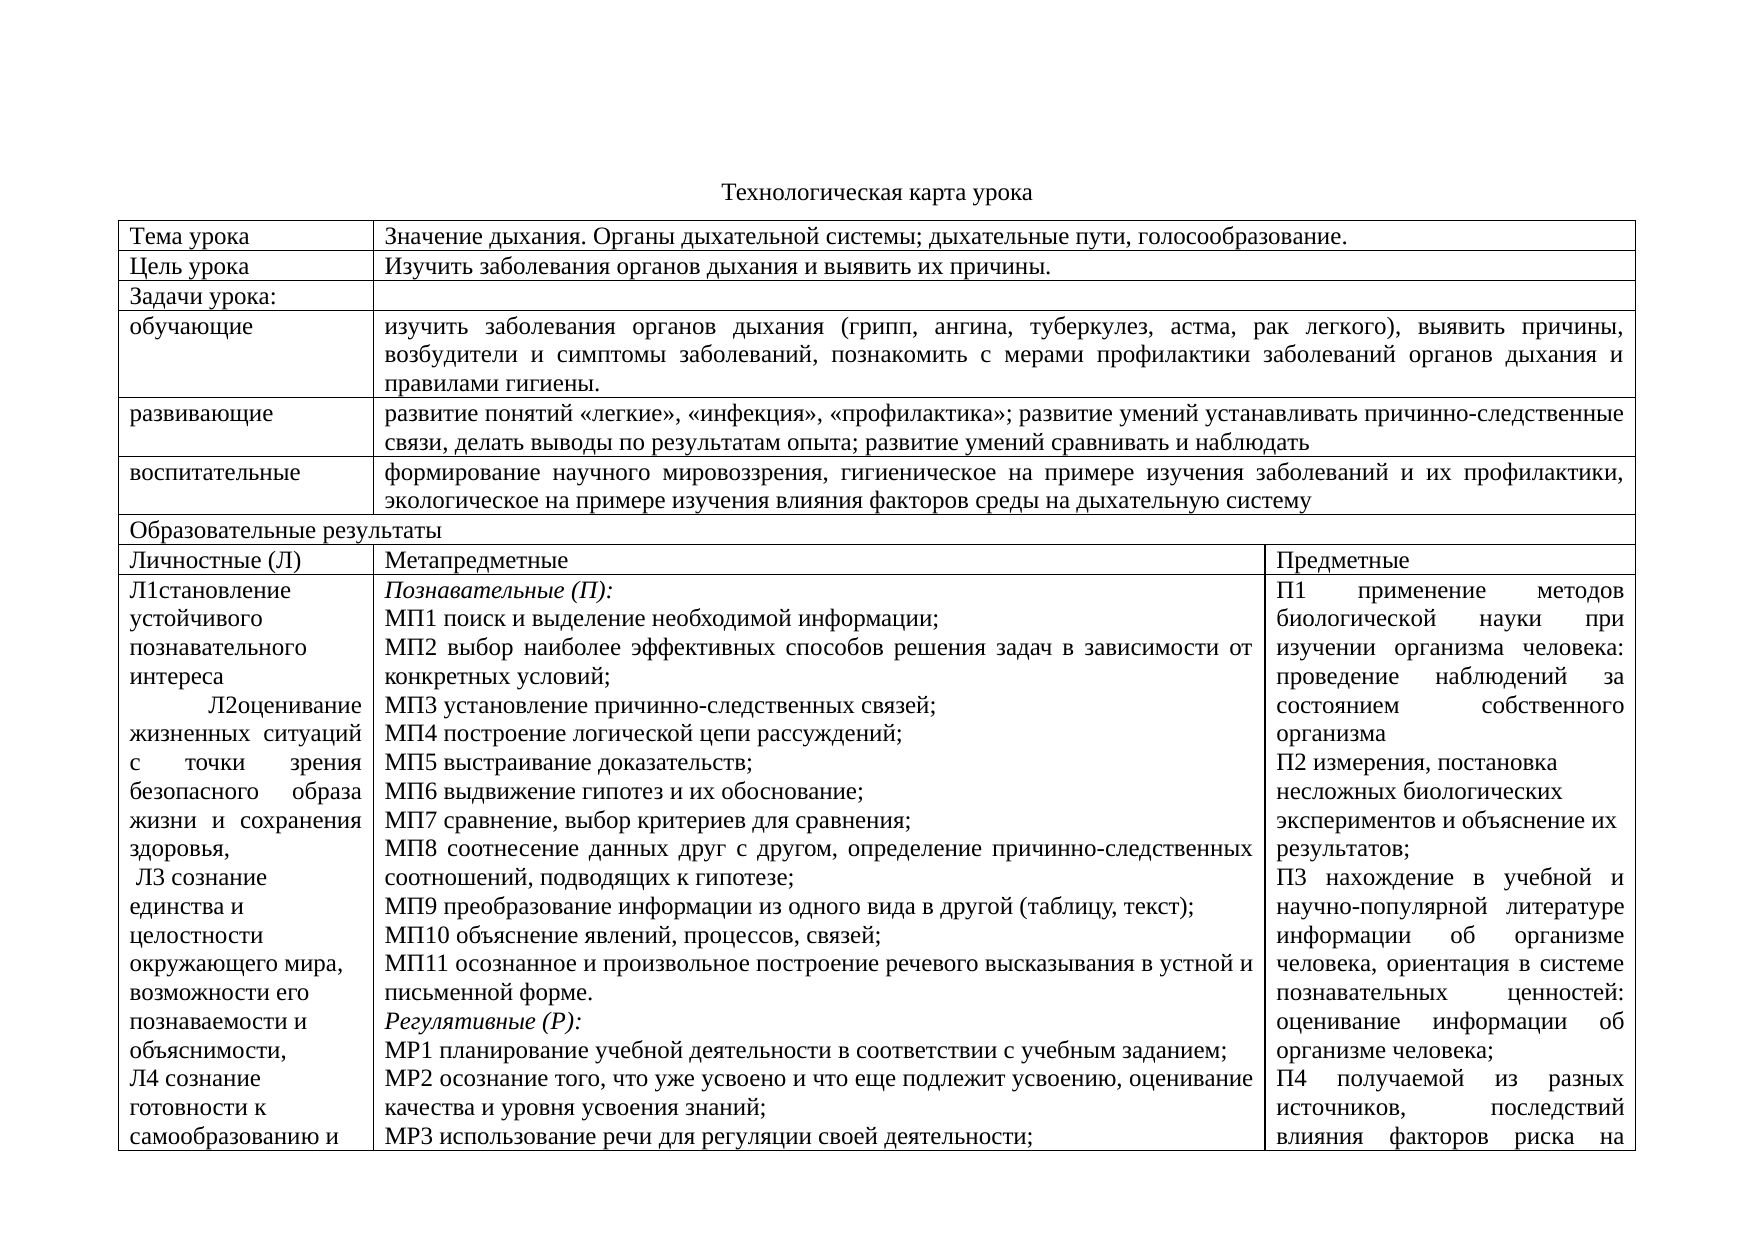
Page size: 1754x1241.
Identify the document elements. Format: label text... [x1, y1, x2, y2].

table_cell обучающие [119, 311, 373, 397]
table_cell изучить заболевания органов дыхания (грипп, ангина, туберкулез, астма, рак легкого), выявить причины, возбудители и симптомы заболеваний, познакомить с мерами профилактики заболеваний органов дыхания и правилами гигиены. [374, 311, 1635, 397]
text Технологическая карта урока [118, 177, 1636, 206]
table_cell формирование научного мировоззрения, гигиеническое на примере изучения заболеваний и их профилактики, экологическое на примере изучения влияния факторов среды на дыхательную систему [374, 457, 1635, 514]
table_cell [374, 575, 1264, 1150]
table_cell Личностные (Л) [119, 545, 373, 574]
table_cell Цель урока [119, 251, 373, 280]
table_cell развивающие [119, 398, 373, 456]
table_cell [1266, 575, 1635, 1150]
table_cell Задачи урока: [119, 281, 373, 310]
table_cell развитие понятий «легкие», «инфекция», «профилактика»; развитие умений устанавливать причинно-следственные связи, делать выводы по результатам опыта; развитие умений сравнивать и наблюдать [374, 398, 1635, 456]
table_header Тема урока [119, 221, 373, 250]
table_cell Изучить заболевания органов дыхания и выявить их причины. [374, 251, 1635, 280]
table_cell Метапредметные [374, 545, 1264, 574]
table_cell [374, 281, 1635, 310]
table_cell Предметные [1266, 545, 1635, 574]
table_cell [119, 575, 373, 1150]
table_cell воспитательные [119, 457, 373, 514]
table_header Значение дыхания. Органы дыхательной системы; дыхательные пути, голосообразование. [374, 221, 1635, 250]
table_cell Образовательные результаты [119, 515, 1635, 544]
